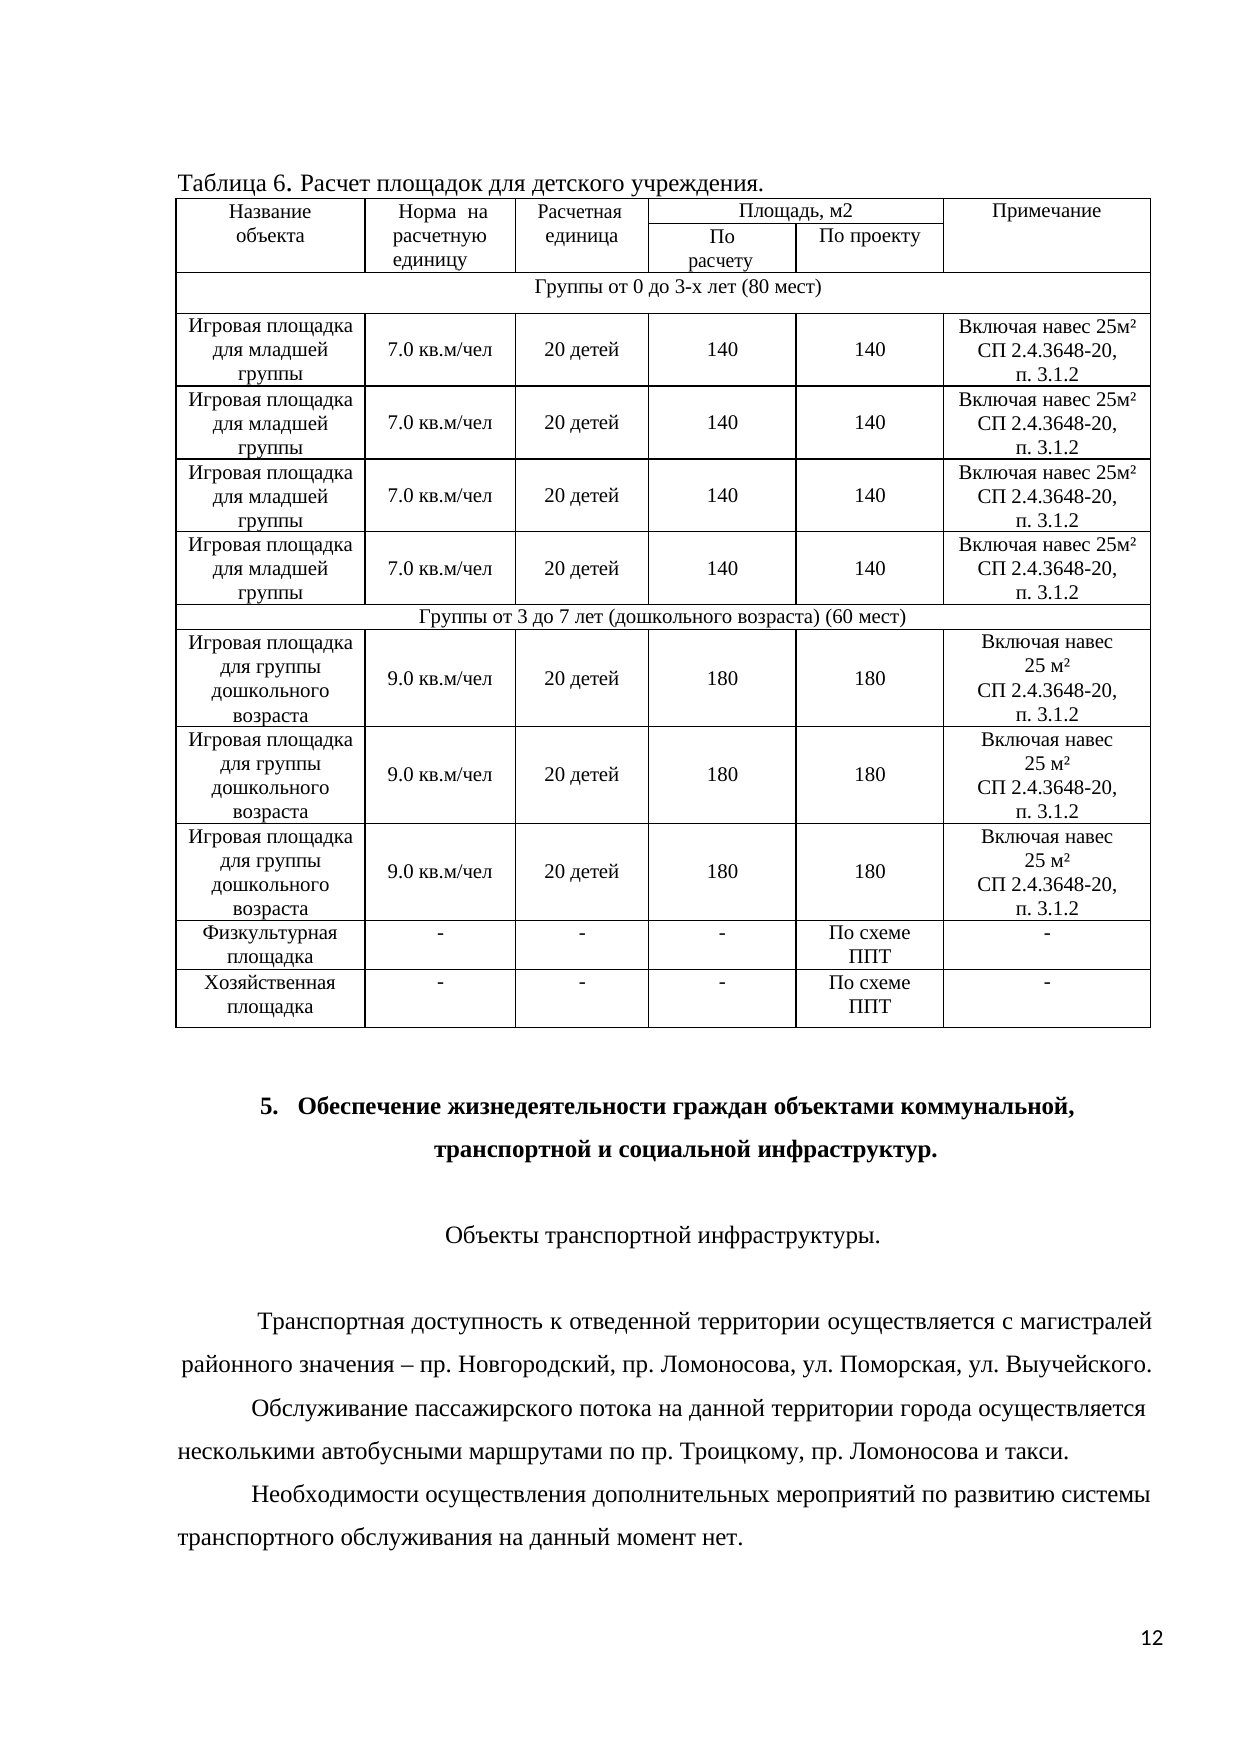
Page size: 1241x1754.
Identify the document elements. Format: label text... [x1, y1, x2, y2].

table_cell Включая навес 25м² СП 2.4.3648-20, п. 3.1.2 [944, 532, 1150, 604]
table_cell Игровая площадка для младшей группы [177, 532, 364, 604]
table_cell 140 [649, 460, 795, 531]
table_cell 140 [797, 460, 943, 531]
table_cell - [516, 921, 648, 968]
table_cell 9.0 кв.м/чел [366, 824, 515, 919]
table_cell - [516, 970, 648, 1027]
table_cell 180 [797, 630, 943, 726]
table_cell - [649, 921, 795, 968]
table_cell Игровая площадка для младшей группы [177, 460, 364, 531]
table_cell Игровая площадка для группы дошкольного возраста [177, 727, 364, 823]
table_cell Физкультурная площадка [177, 921, 364, 968]
table_cell - [649, 970, 795, 1027]
table_cell Группы от 3 до 7 лет (дошкольного возраста) (60 мест) [177, 605, 1150, 629]
table_cell 180 [649, 630, 795, 726]
table_cell Хозяйственная площадка [177, 970, 364, 1027]
table_cell 180 [649, 727, 795, 823]
table_cell 20 детей [516, 630, 648, 726]
table_cell 140 [649, 387, 795, 458]
table_cell 180 [797, 824, 943, 919]
table_cell По проекту [797, 224, 943, 272]
table_header Название объекта [177, 199, 364, 272]
subtitle Обеспечение жизнедеятельности граждан объектами коммунальной, транспортной и социальной инфраструктур. [240, 1091, 1093, 1163]
table_cell 20 детей [516, 314, 648, 385]
table_cell 140 [797, 314, 943, 385]
table_cell 20 детей [516, 727, 648, 823]
table_header Норма на расчетную единицу [366, 199, 515, 272]
table_cell 20 детей [516, 460, 648, 531]
table_cell 140 [797, 532, 943, 604]
table_cell 140 [797, 387, 943, 458]
table_cell По расчету [649, 224, 795, 272]
table_cell 20 детей [516, 387, 648, 458]
table_cell Игровая площадка для группы дошкольного возраста [177, 824, 364, 919]
table_cell Включая навес 25 м² СП 2.4.3648-20, п. 3.1.2 [944, 630, 1150, 726]
table_header Расчетная единица [516, 199, 648, 272]
table_cell 140 [649, 314, 795, 385]
table_cell - [944, 921, 1150, 968]
table_cell Игровая площадка для группы дошкольного возраста [177, 630, 364, 726]
text Необходимости осуществления дополнительных мероприятий по развитию системы транспортного обслуживания на данный момент нет. [177, 1479, 1152, 1551]
table_cell 7.0 кв.м/чел [366, 314, 515, 385]
text Объекты транспортной инфраструктуры. [445, 1220, 1163, 1249]
table_cell 140 [649, 532, 795, 604]
table_header Площадь, м2 [649, 199, 943, 223]
table_cell Включая навес 25м² СП 2.4.3648-20, п. 3.1.2 [944, 387, 1150, 458]
table_cell Включая навес 25м² СП 2.4.3648-20, п. 3.1.2 [944, 460, 1150, 531]
table_cell По схеме ППТ [797, 970, 943, 1027]
table_cell 20 детей [516, 532, 648, 604]
table_header Примечание [944, 199, 1150, 272]
table_cell Включая навес 25 м² СП 2.4.3648-20, п. 3.1.2 [944, 727, 1150, 823]
text Таблица 6. Расчет площадок для детского учреждения. [177, 164, 1163, 198]
text Транспортная доступность к отведенной территории осуществляется с магистралей районного значения – пр. Новгородский, пр. Ломоносова, ул. Поморская, ул. Выучейского. [177, 1306, 1152, 1378]
table_cell По схеме ППТ [797, 921, 943, 968]
table_cell Включая навес 25 м² СП 2.4.3648-20, п. 3.1.2 [944, 824, 1150, 919]
table_cell 7.0 кв.м/чел [366, 387, 515, 458]
table_cell 180 [649, 824, 795, 919]
table_cell Игровая площадка для младшей группы [177, 314, 364, 385]
table_cell 7.0 кв.м/чел [366, 460, 515, 531]
table_cell - [366, 970, 515, 1027]
table_cell - [366, 921, 515, 968]
text Обслуживание пассажирского потока на данной территории города осуществляется несколькими автобусными маршрутами по пр. Троицкому, пр. Ломоносова и такси. [177, 1393, 1163, 1464]
table_cell 20 детей [516, 824, 648, 919]
table_cell Включая навес 25м² СП 2.4.3648-20, п. 3.1.2 [944, 314, 1150, 385]
table_cell 180 [797, 727, 943, 823]
table_cell 9.0 кв.м/чел [366, 630, 515, 726]
table_cell Группы от 0 до 3-х лет (80 мест) [177, 273, 1150, 313]
table_cell - [944, 970, 1150, 1027]
table_cell 7.0 кв.м/чел [366, 532, 515, 604]
table_cell 9.0 кв.м/чел [366, 727, 515, 823]
table_cell Игровая площадка для младшей группы [177, 387, 364, 458]
